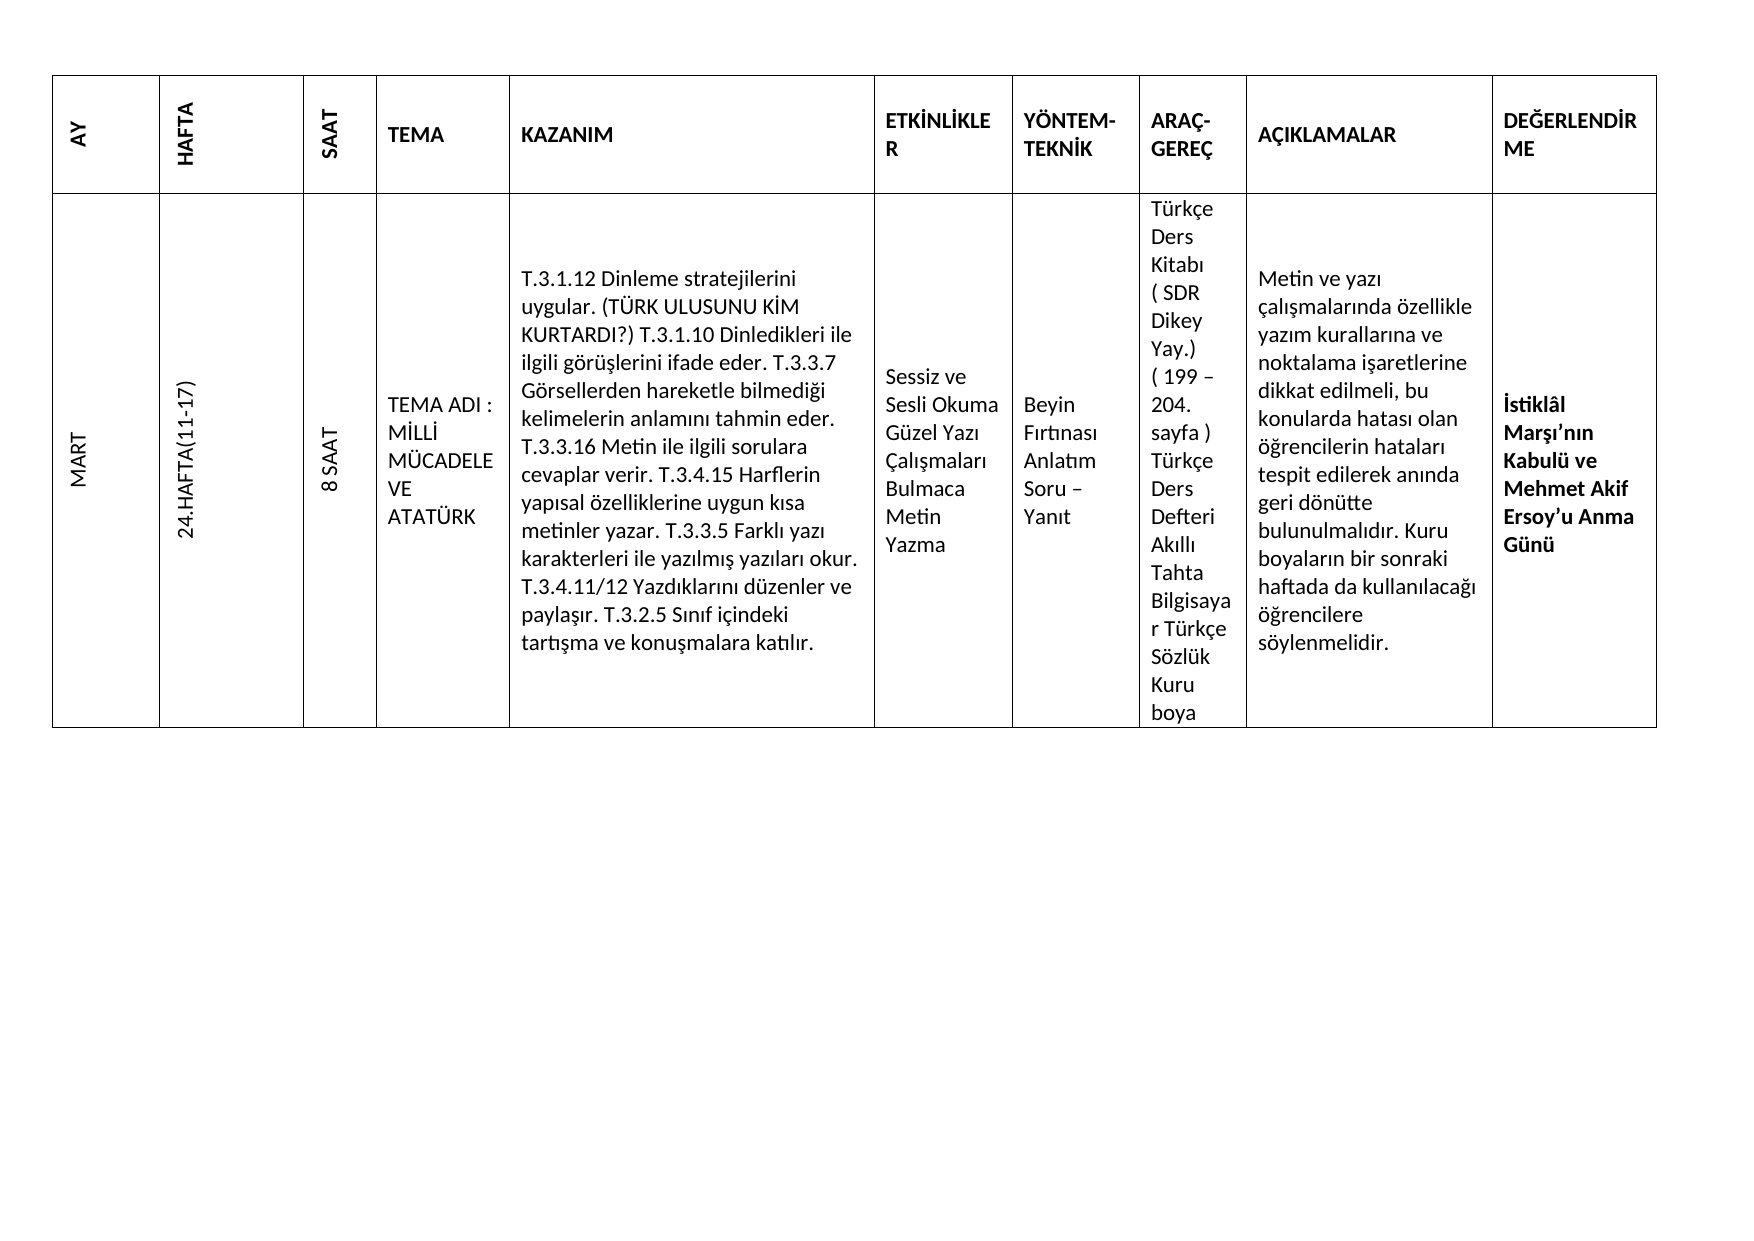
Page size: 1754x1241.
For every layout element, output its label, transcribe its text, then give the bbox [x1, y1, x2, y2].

table_cell Türkçe Ders Kitabı ( SDR Dikey Yay.) ( 199 – 204. sayfa ) Türkçe Ders Defteri Akıllı Tahta Bilgisayar Türkçe Sözlük Kuru boya [1140, 194, 1246, 727]
table_cell Sessiz ve Sesli Okuma Güzel Yazı Çalışmaları Bulmaca Metin Yazma [875, 194, 1012, 727]
table_header AY [53, 76, 159, 193]
table_header SAAT [304, 76, 376, 193]
table_header KAZANIM [510, 76, 874, 193]
table_cell MART [53, 194, 159, 727]
table_header ARAÇ-GEREÇ [1140, 76, 1246, 193]
table_header ETKİNLİKLER [875, 76, 1012, 193]
table_cell 8 SAAT [304, 194, 376, 727]
table_cell TEMA ADI : MİLLİ MÜCADELE VE ATATÜRK [377, 194, 509, 727]
table_cell 24.HAFTA(11-17) [160, 194, 303, 727]
table_cell T.3.1.12 Dinleme stratejilerini uygular. (TÜRK ULUSUNU KİM KURTARDI?) T.3.1.10 Dinledikleri ile ilgili görüşlerini ifade eder. T.3.3.7 Görsellerden hareketle bilmediği kelimelerin anlamını tahmin eder. T.3.3.16 Metin ile ilgili sorulara cevaplar verir. T.3.4.15 Harflerin yapısal özelliklerine uygun kısa metinler yazar. T.3.3.5 Farklı yazı karakterleri ile yazılmış yazıları okur. T.3.4.11/12 Yazdıklarını düzenler ve paylaşır. T.3.2.5 Sınıf içindeki tartışma ve konuşmalara katılır. [510, 194, 874, 727]
table_cell Metin ve yazı çalışmalarında özellikle yazım kurallarına ve noktalama işaretlerine dikkat edilmeli, bu konularda hatası olan öğrencilerin hataları tespit edilerek anında geri dönütte bulunulmalıdır. Kuru boyaların bir sonraki haftada da kullanılacağı öğrencilere söylenmelidir. [1247, 194, 1492, 727]
table_header AÇIKLAMALAR [1247, 76, 1492, 193]
table_header YÖNTEM-TEKNİK [1013, 76, 1139, 193]
table_cell Beyin Fırtınası Anlatım Soru – Yanıt [1013, 194, 1139, 727]
table_header TEMA [377, 76, 509, 193]
table_header HAFTA [160, 76, 303, 193]
table_cell İstiklâl Marşı’nın Kabulü ve Mehmet Akif Ersoy’u Anma Günü [1493, 194, 1656, 727]
table_header DEĞERLENDİRME [1493, 76, 1656, 193]
